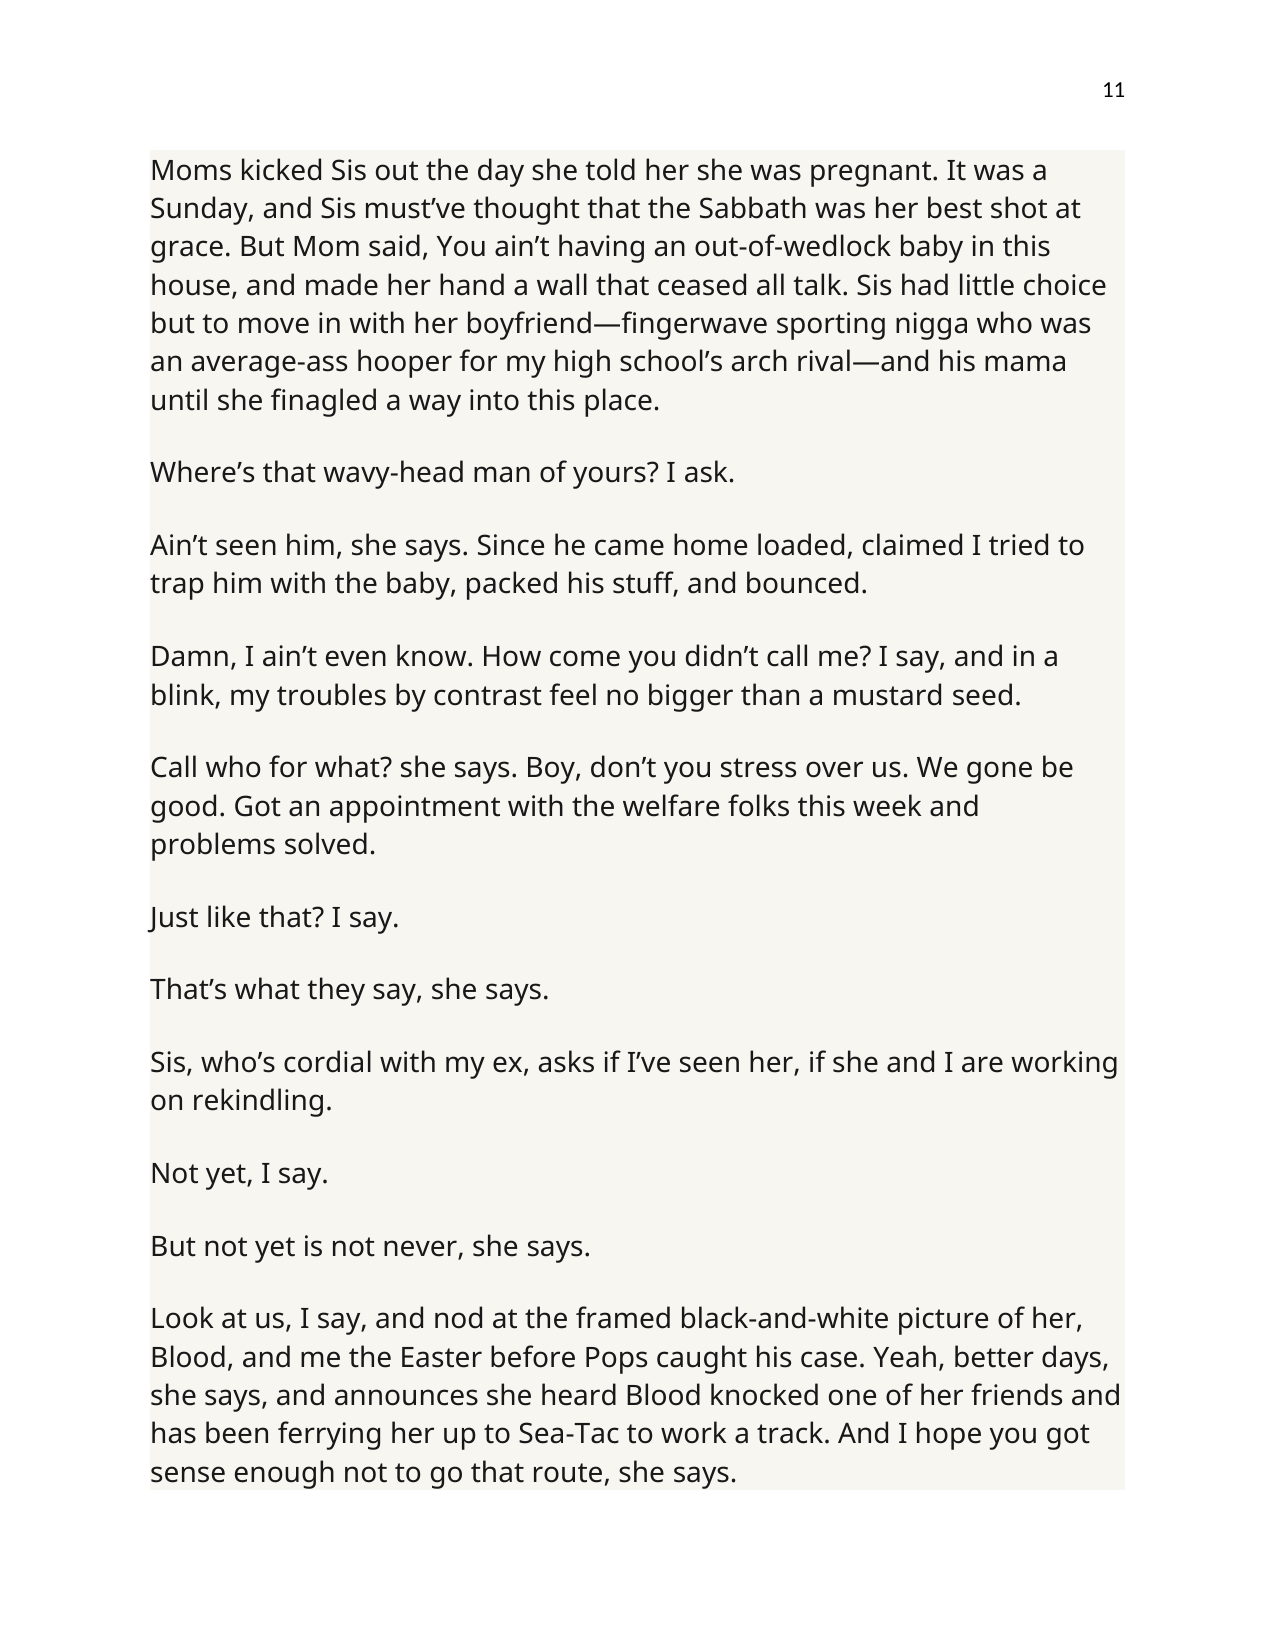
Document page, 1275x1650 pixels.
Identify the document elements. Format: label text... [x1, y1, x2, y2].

text Call who for what? she says. Boy, don’t you stress over us. We gone be good. Got an appointment with the welfare folks this week and problems solved. [150, 747, 1125, 862]
text That’s what they say, she says. [150, 969, 1125, 1008]
text Moms kicked Sis out the day she told her she was pregnant. It was a Sunday, and Sis must’ve thought that the Sabbath was her best shot at grace. But Mom said, You ain’t having an out-of-wedlock baby in this house, and made her hand a wall that ceased all talk. Sis had little choice but to move in with her boyfriend—fingerwave sporting nigga who was an average-ass hooper for my high school’s arch rival—and his mama until she finagled a way into this place. [150, 150, 1125, 418]
text But not yet is not never, she says. [150, 1226, 1125, 1264]
text Sis, who’s cordial with my ex, asks if I’ve seen her, if she and I are working on rekindling. [150, 1042, 1125, 1119]
text Look at us, I say, and nod at the framed black-and-white picture of her, Blood, and me the Easter before Pops caught his case. Yeah, better days, she says, and announces she heard Blood knocked one of her friends and has been ferrying her up to Sea-Tac to work a track. And I hope you got sense enough not to go that route, she says. [150, 1299, 1125, 1490]
text Where’s that wavy-head man of yours? I ask. [150, 453, 1125, 491]
text Not yet, I say. [150, 1153, 1125, 1192]
text Damn, I ain’t even know. How come you didn’t call me? I say, and in a blink, my troubles by contrast feel no bigger than a mustard seed. [150, 636, 1125, 713]
text Just like that? I say. [150, 897, 1125, 935]
text Ain’t seen him, she says. Since he came home loaded, claimed I tried to trap him with the baby, packed his stuff, and bounced. [150, 525, 1125, 602]
